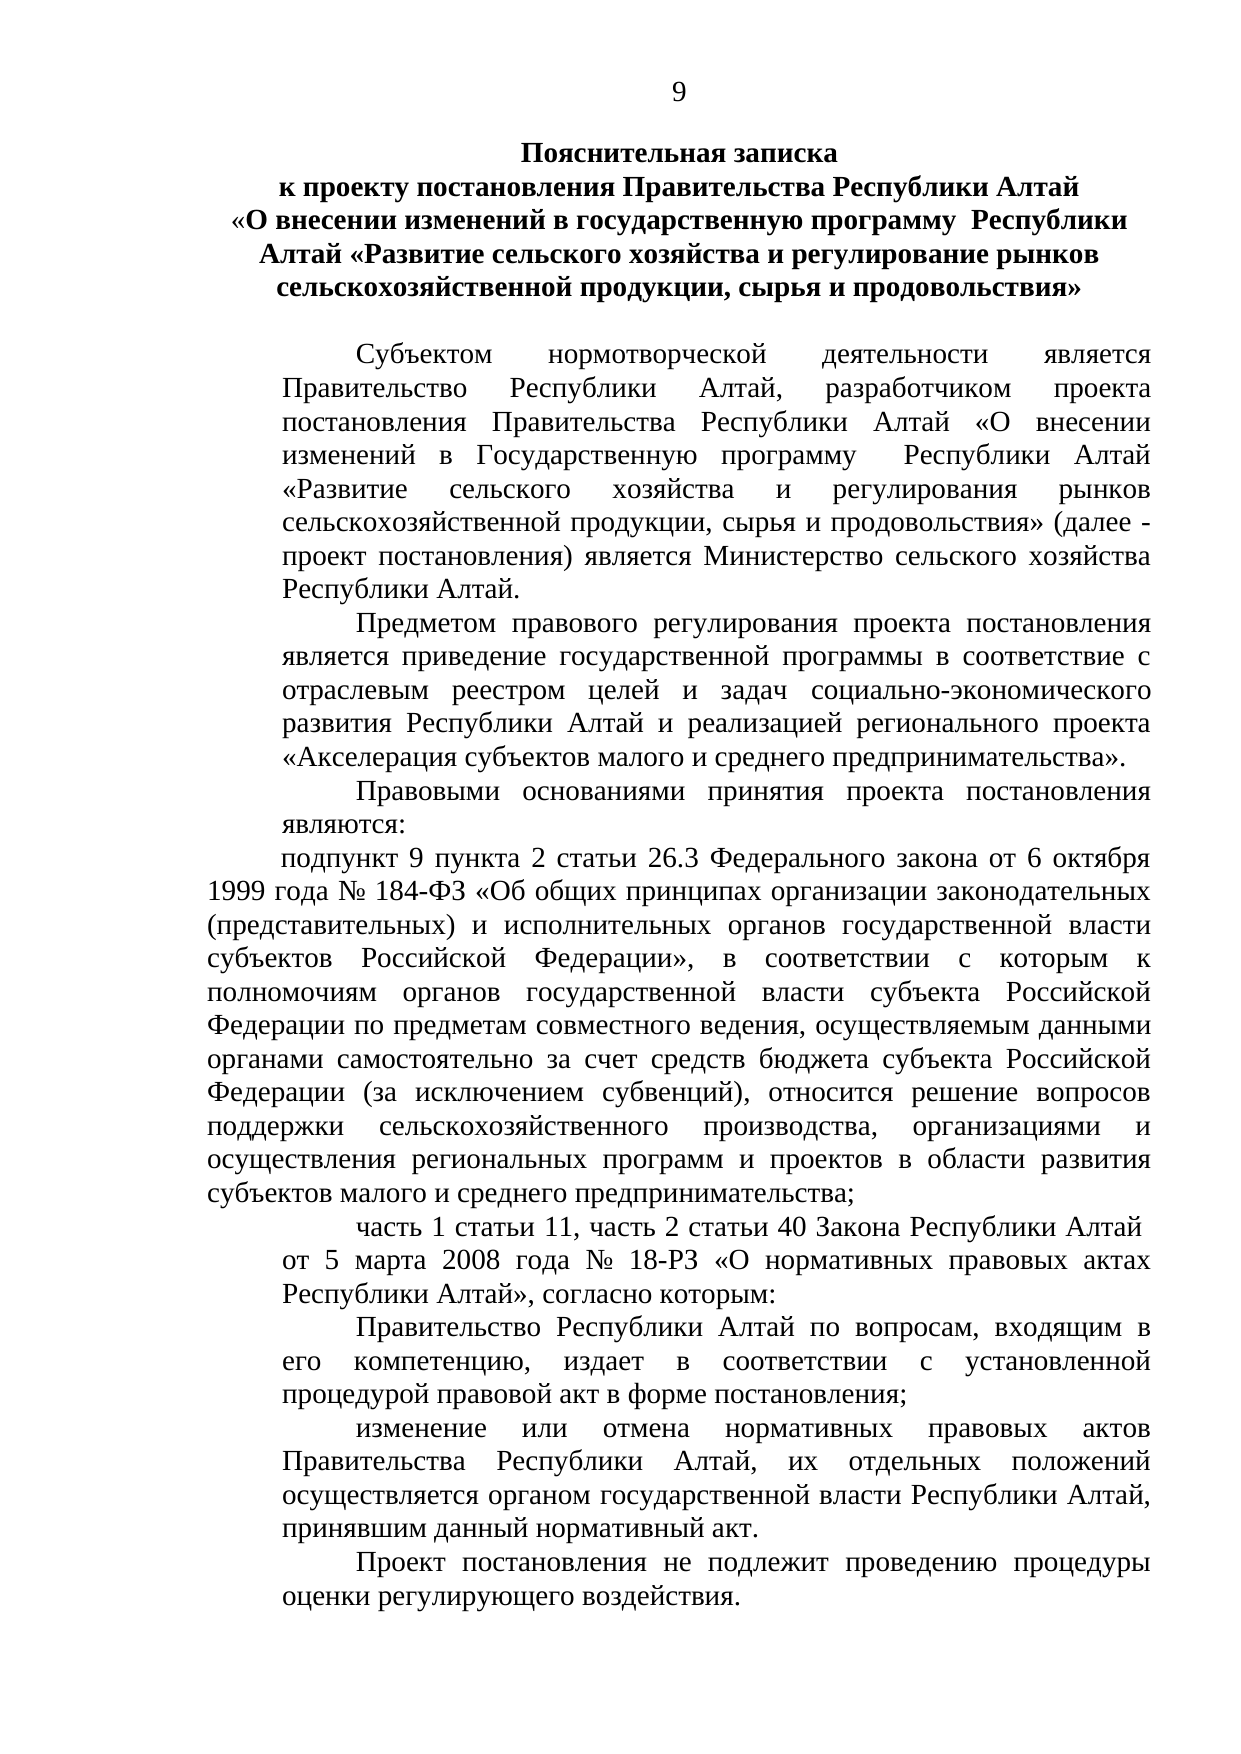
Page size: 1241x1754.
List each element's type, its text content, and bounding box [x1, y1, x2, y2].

text Правовыми основаниями принятия проекта постановления являются: [282, 773, 1152, 840]
text Субъектом нормотворческой деятельности является Правительство Республики Алтай, разработчиком проекта постановления Правительства Республики Алтай «О внесении изменений в Государственную программу Республики Алтай «Развитие сельского хозяйства и регулирования рынков сельскохозяйственной продукции, сырья и продовольствия» (далее - проект постановления) является Министерство сельского хозяйства Республики Алтай. [282, 337, 1152, 605]
list подпункт 9 пункта 2 статьи 26.3 Федерального закона от 6 октября 1999 года № 184-ФЗ «Об общих принципах организации законодательных (представительных) и исполнительных органов государственной власти субъектов Российской Федерации», в соответствии с которым к полномочиям органов государственной власти субъекта Российской Федерации по предметам совместного ведения, осуществляемым данными органами самостоятельно за счет средств бюджета субъекта Российской Федерации (за исключением субвенций), относится решение вопросов поддержки сельскохозяйственного производства, организациями и осуществления региональных программ и проектов в области развития субъектов малого и среднего предпринимательства; [207, 840, 1152, 1209]
text к проекту постановления Правительства Республики Алтай [207, 169, 1152, 202]
text часть 1 статьи 11, часть 2 статьи 40 Закона Республики Алтай от 5 марта 2008 года № 18-РЗ «О нормативных правовых актах Республики Алтай», согласно которым: [282, 1209, 1152, 1309]
text Пояснительная записка [207, 135, 1152, 169]
text изменение или отмена нормативных правовых актов Правительства Республики Алтай, их отдельных положений осуществляется органом государственной власти Республики Алтай, принявшим данный нормативный акт. [282, 1410, 1152, 1544]
text Проект постановления не подлежит проведению процедуры оценки регулирующего воздействия. [282, 1544, 1152, 1611]
text Правительство Республики Алтай по вопросам, входящим в его компетенцию, издает в соответствии с установленной процедурой правовой акт в форме постановления; [282, 1309, 1152, 1410]
text «О внесении изменений в государственную программу Республики Алтай «Развитие сельского хозяйства и регулирование рынков сельскохозяйственной продукции, сырья и продовольствия» [207, 202, 1152, 303]
text Предметом правового регулирования проекта постановления является приведение государственной программы в соответствие с отраслевым реестром целей и задач социально-экономического развития Республики Алтай и реализацией регионального проекта «Акселерация субъектов малого и среднего предпринимательства». [282, 605, 1152, 773]
